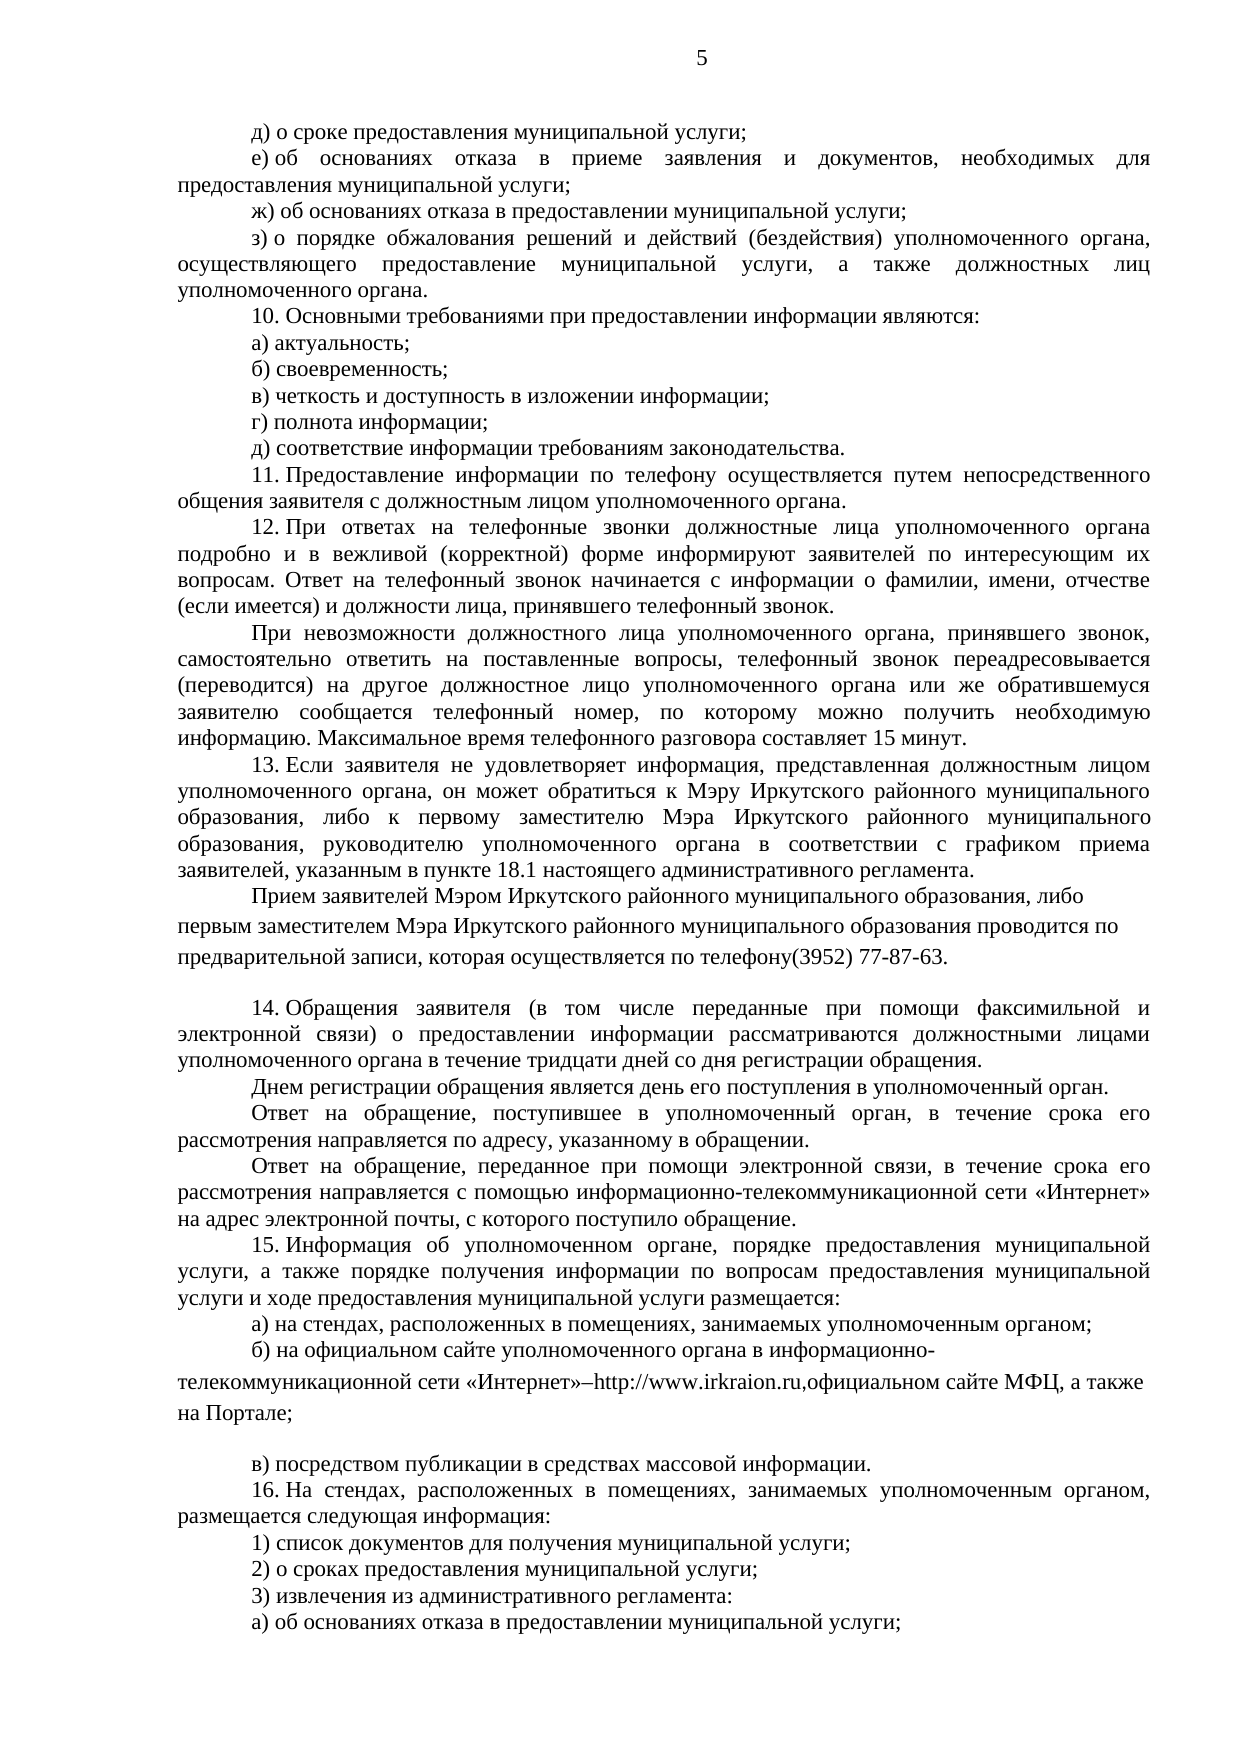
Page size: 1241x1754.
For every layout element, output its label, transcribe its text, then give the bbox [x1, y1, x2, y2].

text а) на стендах, расположенных в помещениях, занимаемых уполномоченным органом; [177, 1310, 1152, 1336]
text 12. При ответах на телефонные звонки должностные лица уполномоченного органа подробно и в вежливой (корректной) форме информируют заявителей по интересующим их вопросам. Ответ на телефонный звонок начинается с информации о фамилии, имени, отчестве (если имеется) и должности лица, принявшего телефонный звонок. [177, 513, 1152, 619]
text 14. Обращения заявителя (в том числе переданные при помощи факсимильной и электронной связи) о предоставлении информации рассматриваются должностными лицами уполномоченного органа в течение тридцати дней со дня регистрации обращения. [177, 994, 1152, 1073]
text Ответ на обращение, поступившее в уполномоченный орган, в течение срока его рассмотрения направляется по адресу, указанному в обращении. [177, 1099, 1152, 1152]
text Днем регистрации обращения является день его поступления в уполномоченный орган. [177, 1073, 1152, 1099]
text д) о сроке предоставления муниципальной услуги; [177, 118, 1152, 144]
text 16. На стендах, расположенных в помещениях, занимаемых уполномоченным органом, размещается следующая информация: [177, 1476, 1152, 1529]
text 1) список документов для получения муниципальной услуги; [177, 1529, 1152, 1555]
text При невозможности должностного лица уполномоченного органа, принявшего звонок, самостоятельно ответить на поставленные вопросы, телефонный звонок переадресовывается (переводится) на другое должностное лицо уполномоченного органа или же обратившемуся заявителю сообщается телефонный номер, по которому можно получить необходимую информацию. Максимальное время телефонного разговора составляет 15 минут. [177, 619, 1152, 751]
text а) актуальность; [177, 329, 1152, 355]
text 3) извлечения из административного регламента: [177, 1582, 1152, 1608]
text б) на официальном сайте уполномоченного органа в информационно-телекоммуникационной сети «Интернет»–http://www.irkraion.ru,официальном сайте МФЦ, а также на Портале; [177, 1336, 1152, 1425]
text а) об основаниях отказа в предоставлении муниципальной услуги; [177, 1608, 1152, 1634]
text з) о порядке обжалования решений и действий (бездействия) уполномоченного органа, осуществляющего предоставление муниципальной услуги, а также должностных лиц уполномоченного органа. [177, 223, 1152, 303]
text г) полнота информации; [177, 408, 1152, 434]
text 13. Если заявителя не удовлетворяет информация, представленная должностным лицом уполномоченного органа, он может обратиться к Мэру Иркутского районного муниципального образования, либо к первому заместителю Мэра Иркутского районного муниципального образования, руководителю уполномоченного органа в соответствии с графиком приема заявителей, указанным в пункте 18.1 настоящего административного регламента. [177, 751, 1152, 882]
text 2) о сроках предоставления муниципальной услуги; [177, 1555, 1152, 1582]
text б) своевременность; [177, 355, 1152, 382]
text д) соответствие информации требованиям законодательства. [177, 434, 1152, 461]
text е) об основаниях отказа в приеме заявления и документов, необходимых для предоставления муниципальной услуги; [177, 144, 1152, 197]
text в) посредством публикации в средствах массовой информации. [177, 1450, 1152, 1476]
text 10. Основными требованиями при предоставлении информации являются: [177, 303, 1152, 329]
text Ответ на обращение, переданное при помощи электронной связи, в течение срока его рассмотрения направляется с помощью информационно-телекоммуникационной сети «Интернет» на адрес электронной почты, с которого поступило обращение. [177, 1152, 1152, 1231]
text Прием заявителей Мэром Иркутского районного муниципального образования, либо первым заместителем Мэра Иркутского районного муниципального образования проводится по предварительной записи, которая осуществляется по телефону(3952) 77-87-63. [177, 882, 1152, 969]
text ж) об основаниях отказа в предоставлении муниципальной услуги; [177, 197, 1152, 223]
text 11. Предоставление информации по телефону осуществляется путем непосредственного общения заявителя с должностным лицом уполномоченного органа. [177, 461, 1152, 513]
text 15. Информация об уполномоченном органе, порядке предоставления муниципальной услуги, а также порядке получения информации по вопросам предоставления муниципальной услуги и ходе предоставления муниципальной услуги размещается: [177, 1231, 1152, 1310]
text в) четкость и доступность в изложении информации; [177, 382, 1152, 408]
